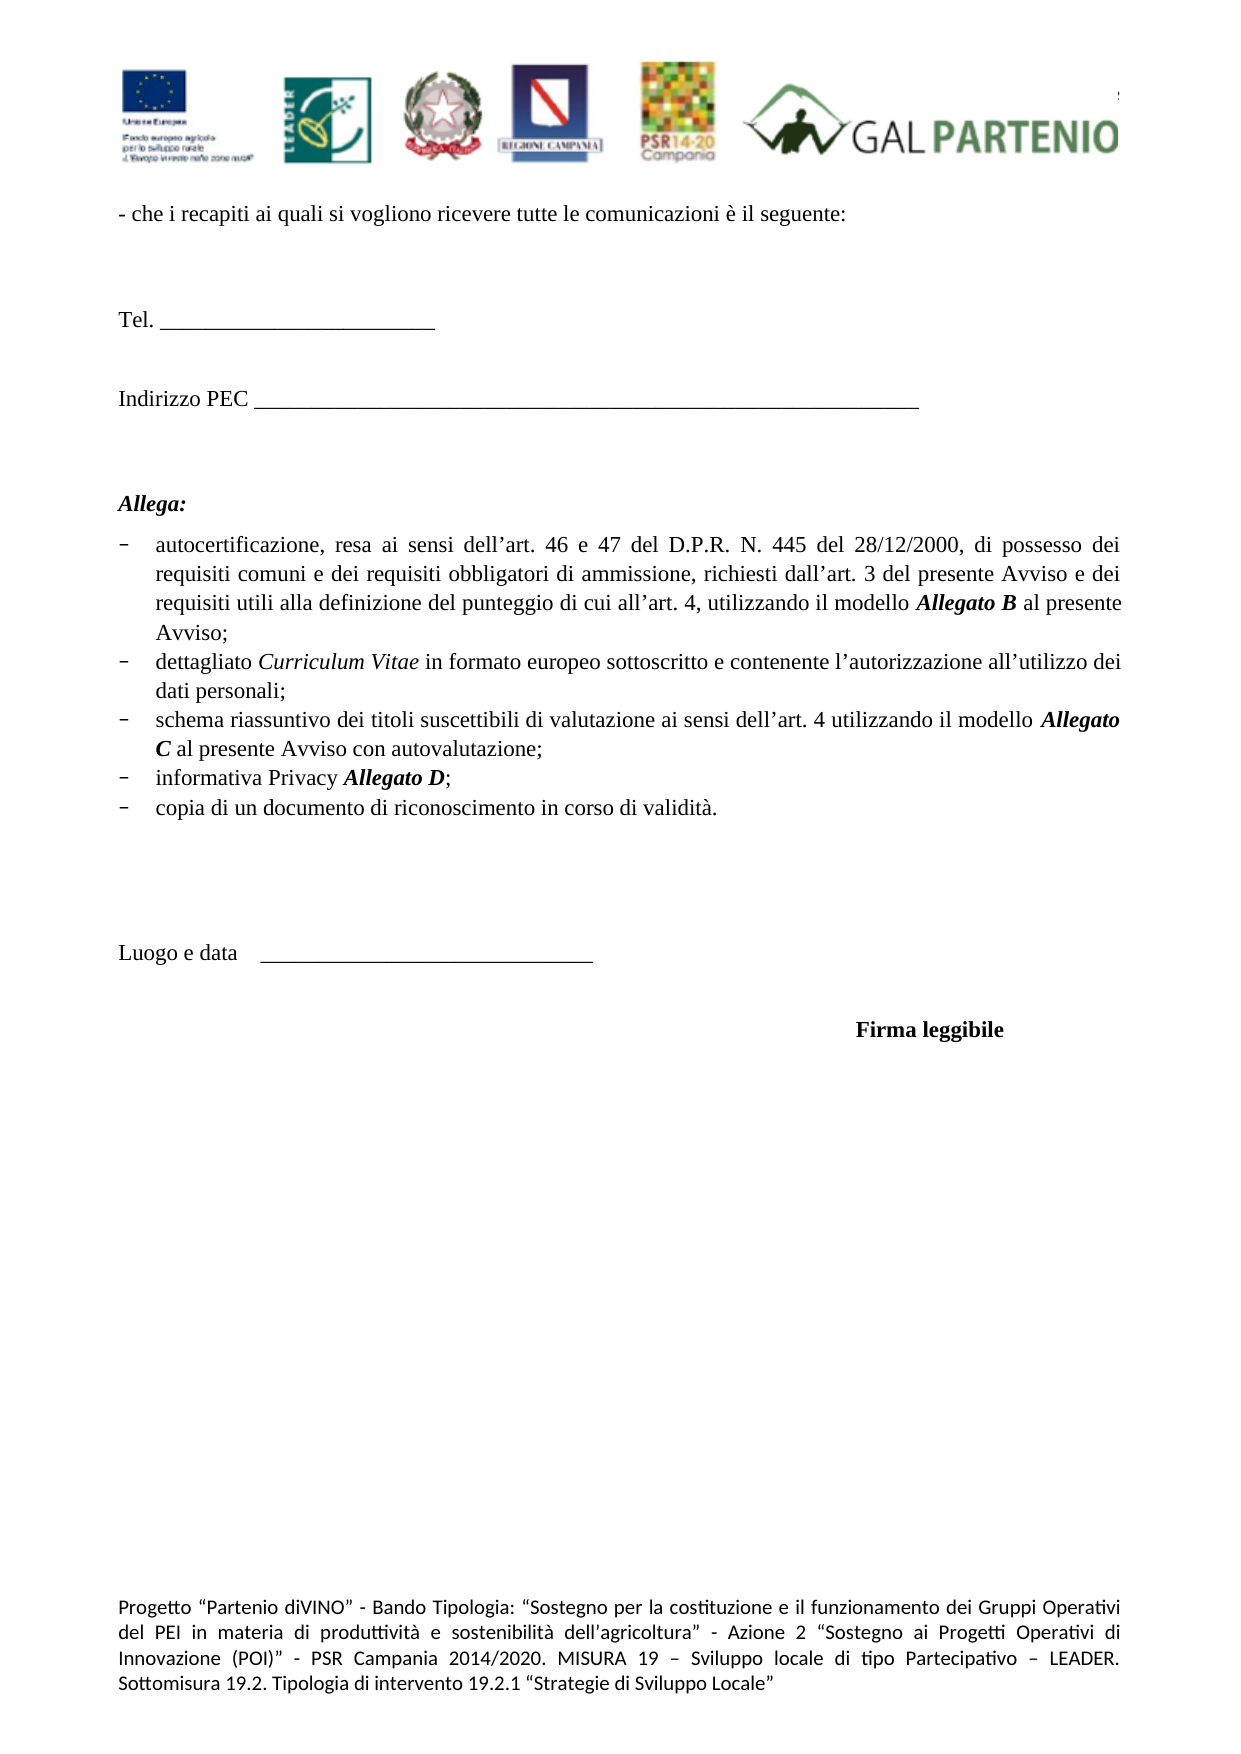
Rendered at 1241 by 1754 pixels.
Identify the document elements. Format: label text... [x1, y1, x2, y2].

list informativa Privacy Allegato D; [118, 762, 1122, 792]
text Allega: [118, 490, 1122, 517]
text - che i recapiti ai quali si vogliono ricevere tutte le comunicazioni è il seguente: [118, 200, 1122, 227]
text Indirizzo PEC __________________________________________________________ [118, 385, 1122, 411]
text Firma leggibile [782, 1016, 1122, 1073]
list dettagliato Curriculum Vitae in formato europeo sottoscritto e contenente l’autorizzazione all’utilizzo dei dati personali; [118, 646, 1122, 704]
text Tel. ________________________ [118, 306, 1122, 332]
text Luogo e data _____________________________ [118, 939, 1122, 965]
list schema riassuntivo dei titoli suscettibili di valutazione ai sensi dell’art. 4 utilizzando il modello Allegato C al presente Avviso con autovalutazione; [118, 704, 1122, 762]
picture [118, 57, 1117, 170]
list copia di un documento di riconoscimento in corso di validità. [118, 792, 1122, 821]
list autocertificazione, resa ai sensi dell’art. 46 e 47 del D.P.R. N. 445 del 28/12/2000, di possesso dei requisiti comuni e dei requisiti obbligatori di ammissione, richiesti dall’art. 3 del presente Avviso e dei requisiti utili alla definizione del punteggio di cui all’art. 4, utilizzando il modello Allegato B al presente Avviso; [118, 529, 1122, 646]
